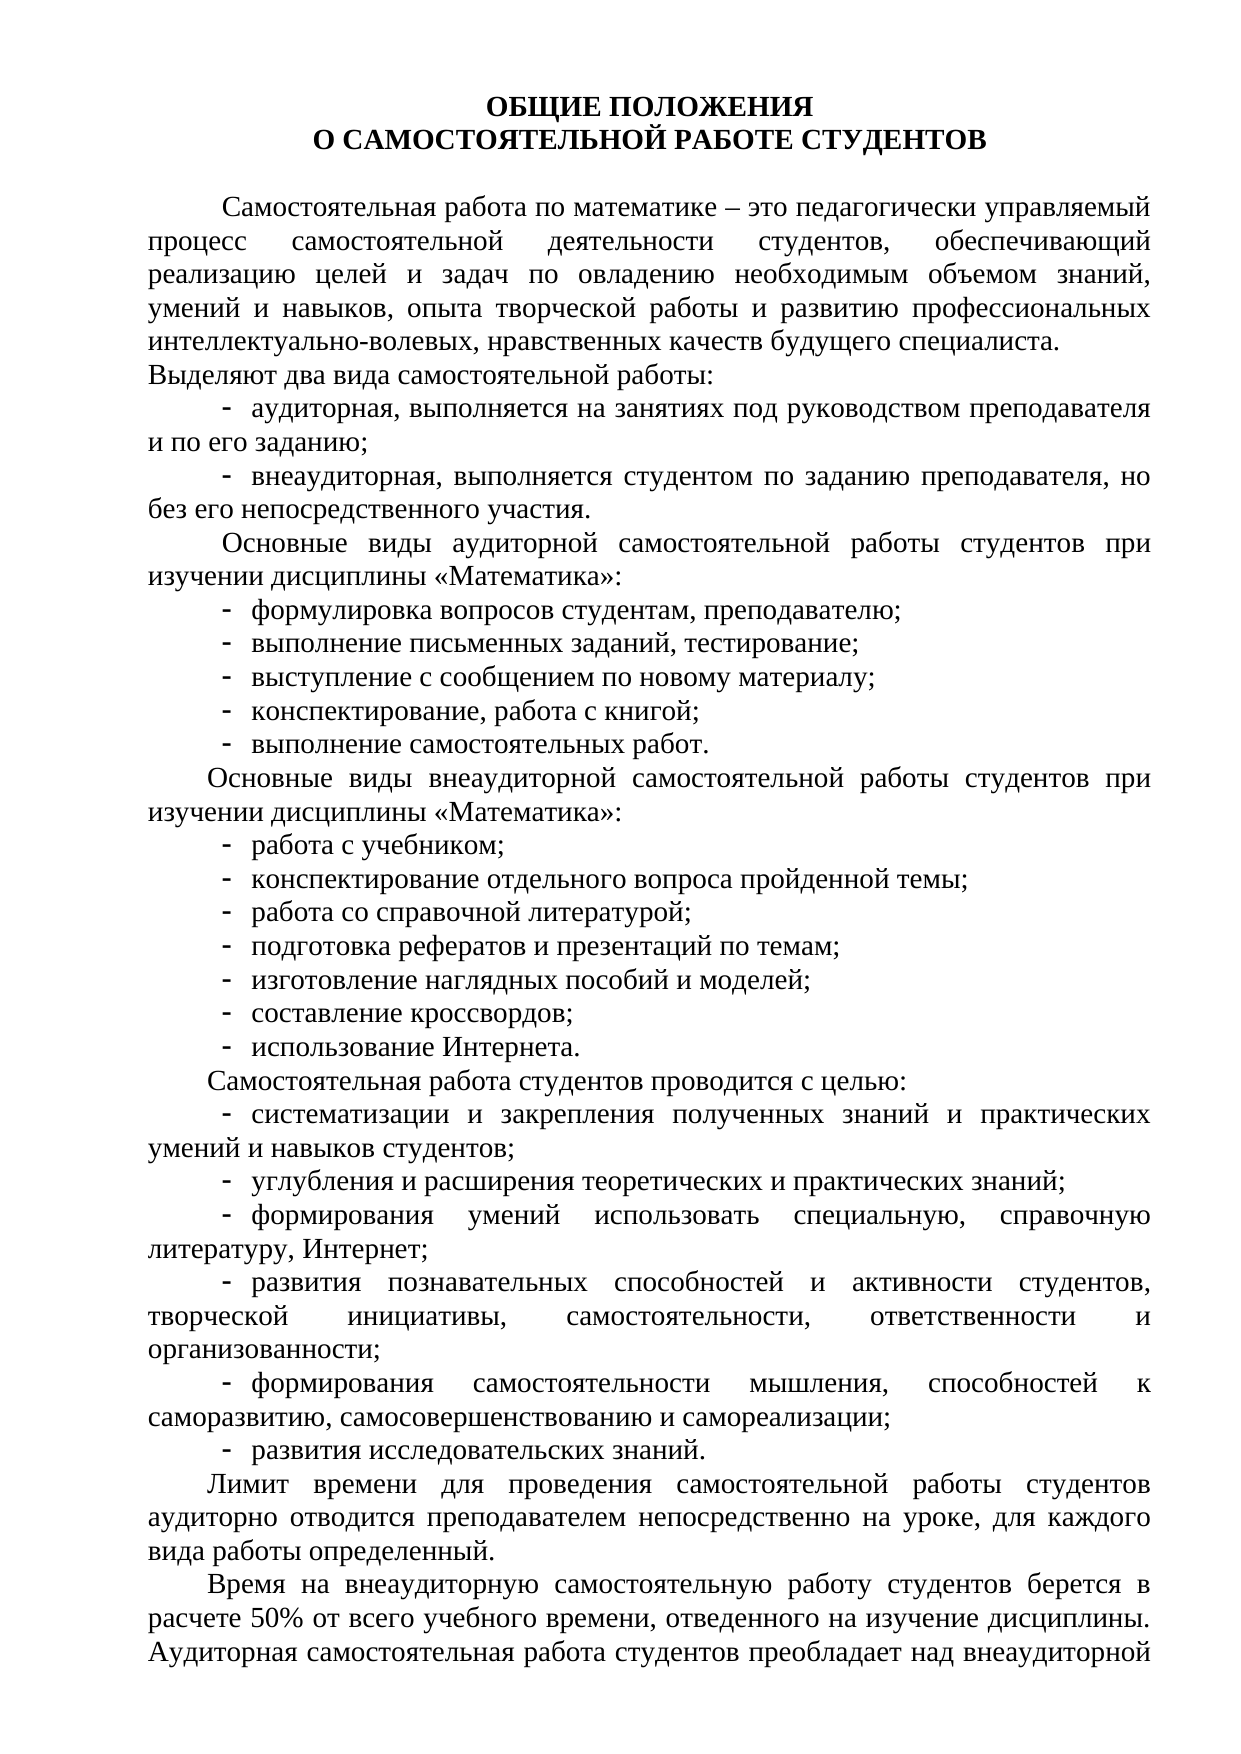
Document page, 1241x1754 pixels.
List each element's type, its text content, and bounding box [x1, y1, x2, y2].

text Самостоятельная работа по математике – это педагогически управляемый процесс самостоятельной деятельности студентов, обеспечивающий реализацию целей и задач по овладению необходимым объемом знаний, умений и навыков, опыта творческой работы и развитию профессиональных интеллектуально-волевых, нравственных качеств будущего специалиста. [148, 189, 1152, 357]
list систематизации и закрепления полученных знаний и практических умений и навыков студентов; [148, 1096, 1152, 1163]
list формулировка вопросов студентам, преподавателю; [222, 592, 1152, 626]
list составление кроссвордов; [222, 996, 1152, 1029]
list работа со справочной литературой; [222, 894, 1152, 928]
list развития познавательных способностей и активности студентов, творческой инициативы, самостоятельности, ответственности и организованности; [148, 1264, 1152, 1365]
list выступление с сообщением по новому материалу; [222, 659, 1152, 693]
list конспектирование, работа с книгой; [222, 693, 1152, 727]
text ОБЩИЕ ПОЛОЖЕНИЯ [148, 89, 1152, 122]
text Самостоятельная работа студентов проводится с целью: [148, 1063, 1152, 1096]
list формирования умений использовать специальную, справочную литературу, Интернет; [148, 1197, 1152, 1264]
list внеаудиторная, выполняется студентом по заданию преподавателя, но без его непосредственного участия. [148, 458, 1152, 525]
list формирования самостоятельности мышления, способностей к саморазвитию, самосовершенствованию и самореализации; [148, 1365, 1152, 1432]
text Лимит времени для проведения самостоятельной работы студентов аудиторно отводится преподавателем непосредственно на уроке, для каждого вида работы определенный. [148, 1466, 1152, 1567]
list выполнение самостоятельных работ. [222, 727, 1152, 760]
list конспектирование отдельного вопроса пройденной темы; [222, 861, 1152, 894]
text Основные виды внеаудиторной самостоятельной работы студентов при изучении дисциплины «Математика»: [148, 760, 1152, 827]
list аудиторная, выполняется на занятиях под руководством преподавателя и по его заданию; [148, 391, 1152, 458]
list работа с учебником; [222, 827, 1152, 861]
text Выделяют два вида самостоятельной работы: [148, 357, 1152, 391]
list выполнение письменных заданий, тестирование; [222, 626, 1152, 659]
text О САМОСТОЯТЕЛЬНОЙ РАБОТЕ СТУДЕНТОВ [148, 122, 1152, 156]
list развития исследовательских знаний. [148, 1432, 1152, 1466]
list подготовка рефератов и презентаций по темам; [222, 928, 1152, 962]
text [148, 1567, 1152, 1667]
text Основные виды аудиторной самостоятельной работы студентов при изучении дисциплины «Математика»: [148, 525, 1152, 592]
list изготовление наглядных пособий и моделей; [222, 962, 1152, 996]
list использование Интернета. [222, 1029, 1152, 1063]
list углубления и расширения теоретических и практических знаний; [148, 1163, 1152, 1197]
